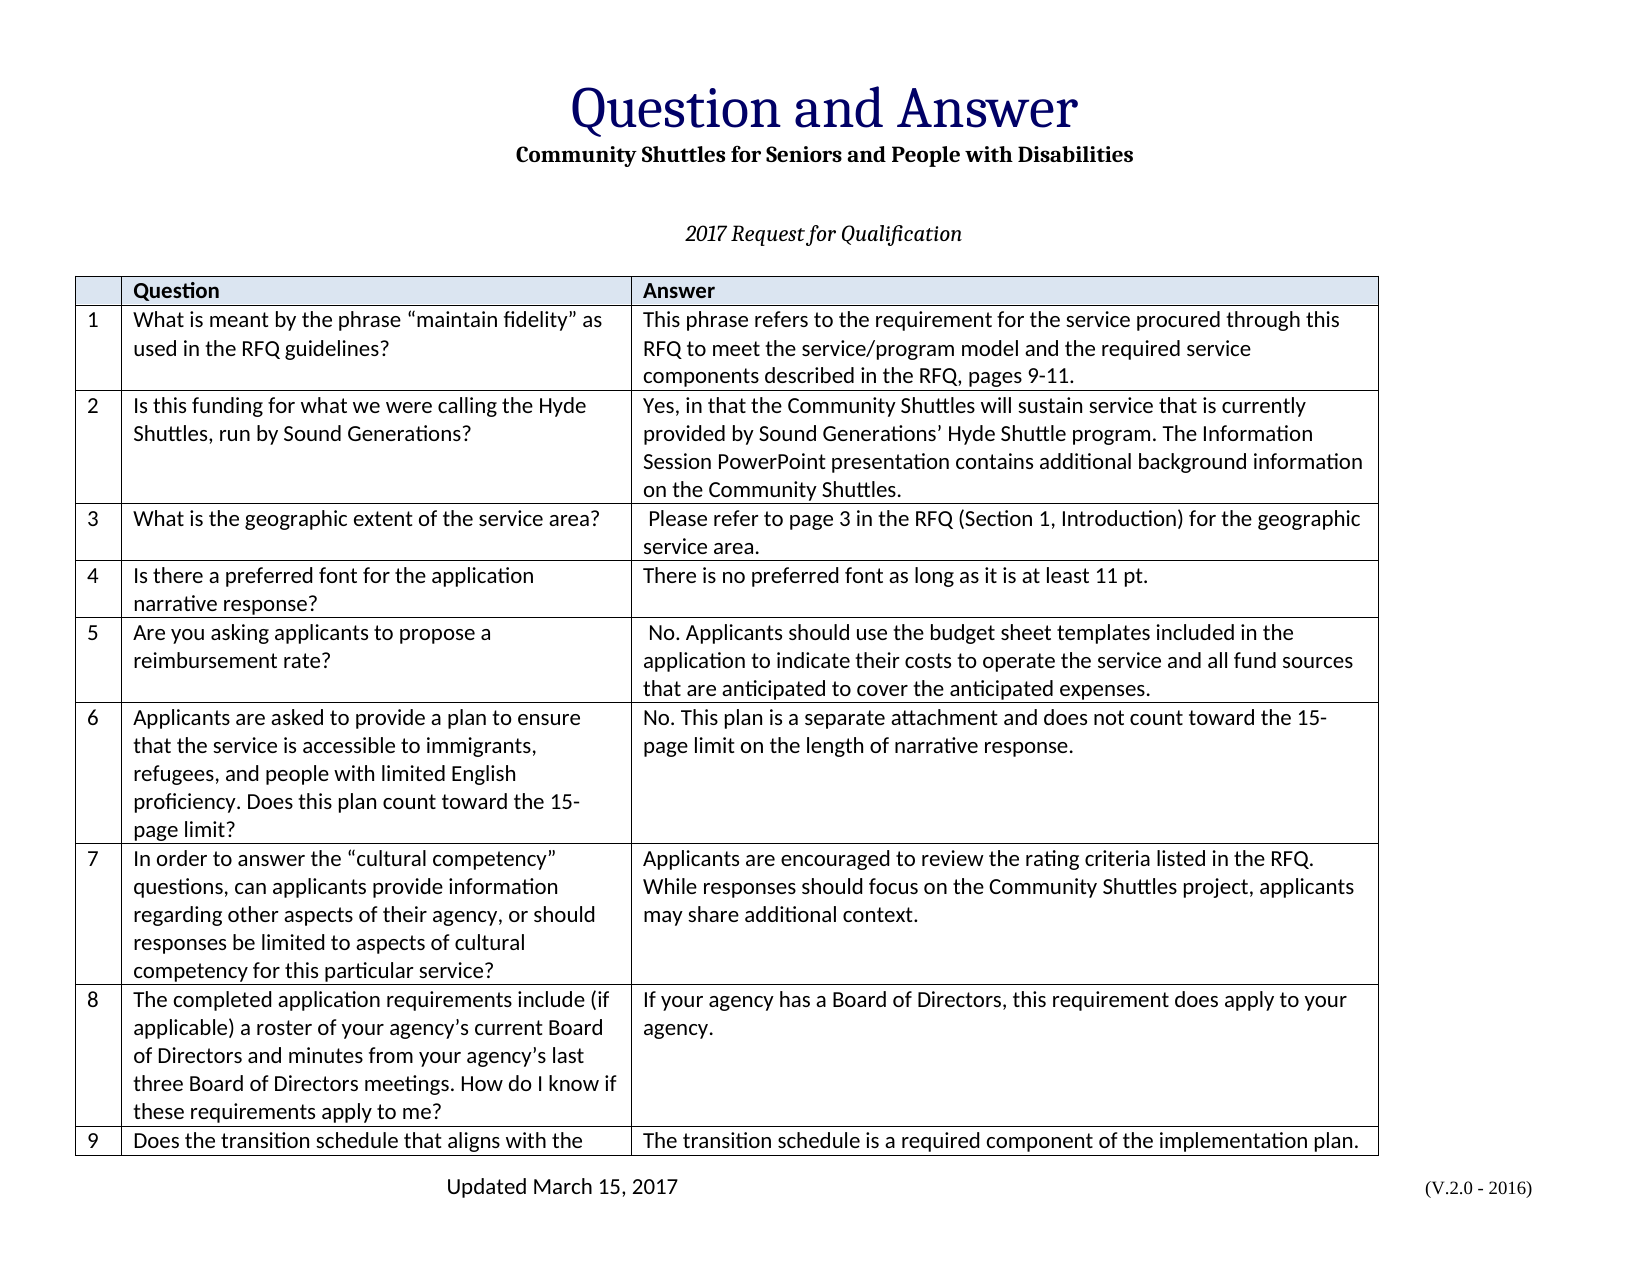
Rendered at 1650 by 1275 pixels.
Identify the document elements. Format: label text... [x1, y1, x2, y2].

table_cell Is this funding for what we were calling the Hyde Shuttles, run by Sound Generations? [122, 391, 631, 503]
table_cell 3 [76, 504, 121, 560]
table_cell Please refer to page 3 in the RFQ (Section 1, Introduction) for the geographic service area. [632, 504, 1378, 560]
table_cell 7 [76, 844, 121, 984]
table_header Answer [632, 277, 1378, 304]
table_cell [122, 1127, 631, 1154]
table_cell 2 [76, 391, 121, 503]
table_cell What is the geographic extent of the service area? [122, 504, 631, 560]
table_cell No. Applicants should use the budget sheet templates included in the application to indicate their costs to operate the service and all fund sources that are anticipated to cover the anticipated expenses. [632, 618, 1378, 702]
table_cell Applicants are encouraged to review the rating criteria listed in the RFQ. While responses should focus on the Community Shuttles project, applicants may share additional context. [632, 844, 1378, 984]
table_cell There is no preferred font as long as it is at least 11 pt. [632, 561, 1378, 617]
table_cell 6 [76, 703, 121, 843]
table_cell What is meant by the phrase “maintain fidelity” as used in the RFQ guidelines? [122, 306, 631, 390]
table_cell This phrase refers to the requirement for the service procured through this RFQ to meet the service/program model and the required service components described in the RFQ, pages 9-11. [632, 306, 1378, 390]
table_cell In order to answer the “cultural competency” questions, can applicants provide information regarding other aspects of their agency, or should responses be limited to aspects of cultural competency for this particular service? [122, 844, 631, 984]
table_cell No. This plan is a separate attachment and does not count toward the 15-page limit on the length of narrative response. [632, 703, 1378, 843]
table_cell Are you asking applicants to propose a reimbursement rate? [122, 618, 631, 702]
table_cell The completed application requirements include (if applicable) a roster of your agency’s current Board of Directors and minutes from your agency’s last three Board of Directors meetings. How do I know if these requirements apply to me? [122, 985, 631, 1126]
table_cell 4 [76, 561, 121, 617]
table_header [76, 277, 121, 304]
table_cell 1 [76, 306, 121, 390]
table_cell 8 [76, 985, 121, 1126]
table_cell Yes, in that the Community Shuttles will sustain service that is currently provided by Sound Generations’ Hyde Shuttle program. The Information Session PowerPoint presentation contains additional background information on the Community Shuttles. [632, 391, 1378, 503]
table_cell 9 [76, 1127, 121, 1154]
table_cell Is there a preferred font for the application narrative response? [122, 561, 631, 617]
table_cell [632, 1127, 1378, 1154]
table_cell 5 [76, 618, 121, 702]
table_header Question [122, 277, 631, 304]
table_cell If your agency has a Board of Directors, this requirement does apply to your agency. [632, 985, 1378, 1126]
table_cell Applicants are asked to provide a plan to ensure that the service is accessible to immigrants, refugees, and people with limited English proficiency. Does this plan count toward the 15-page limit? [122, 703, 631, 843]
